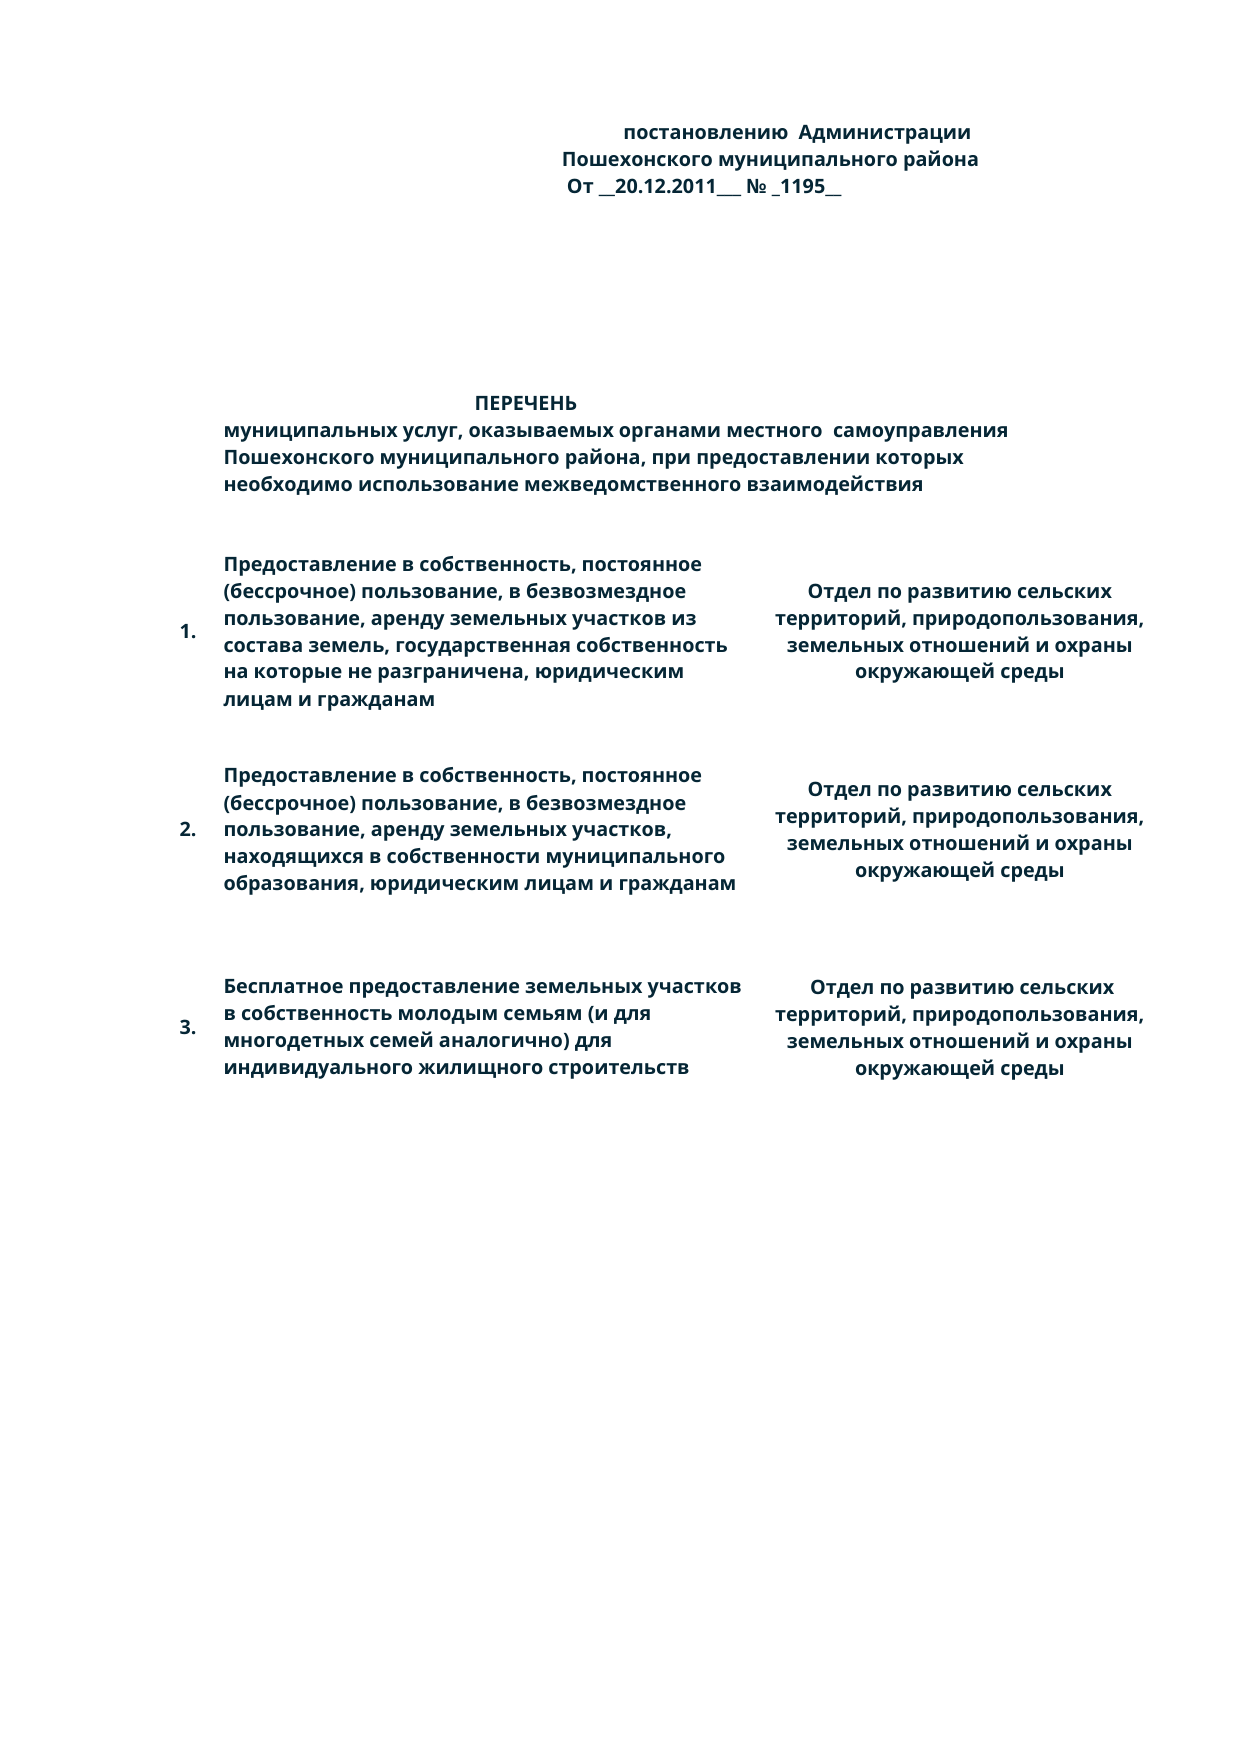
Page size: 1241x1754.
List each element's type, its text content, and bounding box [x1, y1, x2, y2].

table_cell Предоставление в собственность, постоянное (бессрочное) пользование, в безвозмездное пользование, аренду земельных участков, находящихся в собственности муниципального образования, юридическим лицам и гражданам [198, 737, 768, 922]
table_cell Отдел по развитию сельских территорий, природопользования, земельных отношений и охраны окружающей среды [768, 525, 1152, 737]
table_cell 2. [177, 737, 198, 922]
table_cell 3. [177, 922, 198, 1132]
table_cell Отдел по развитию сельских территорий, природопользования, земельных отношений и охраны окружающей среды [768, 922, 1152, 1132]
table_cell Отдел по развитию сельских территорий, природопользования, земельных отношений и охраны окружающей среды [768, 737, 1152, 922]
table_cell Предоставление в собственность, постоянное (бессрочное) пользование, в безвозмездное пользование, аренду земельных участков из состава земель, государственная собственность на которые не разграничена, юридическим лицам и гражданам [198, 525, 768, 737]
table_cell Бесплатное предоставление земельных участков в собственность молодым семьям (и для многодетных семей аналогично) для индивидуального жилищного строительств [198, 922, 768, 1132]
table_cell 1. [177, 525, 198, 737]
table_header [177, 118, 1152, 525]
